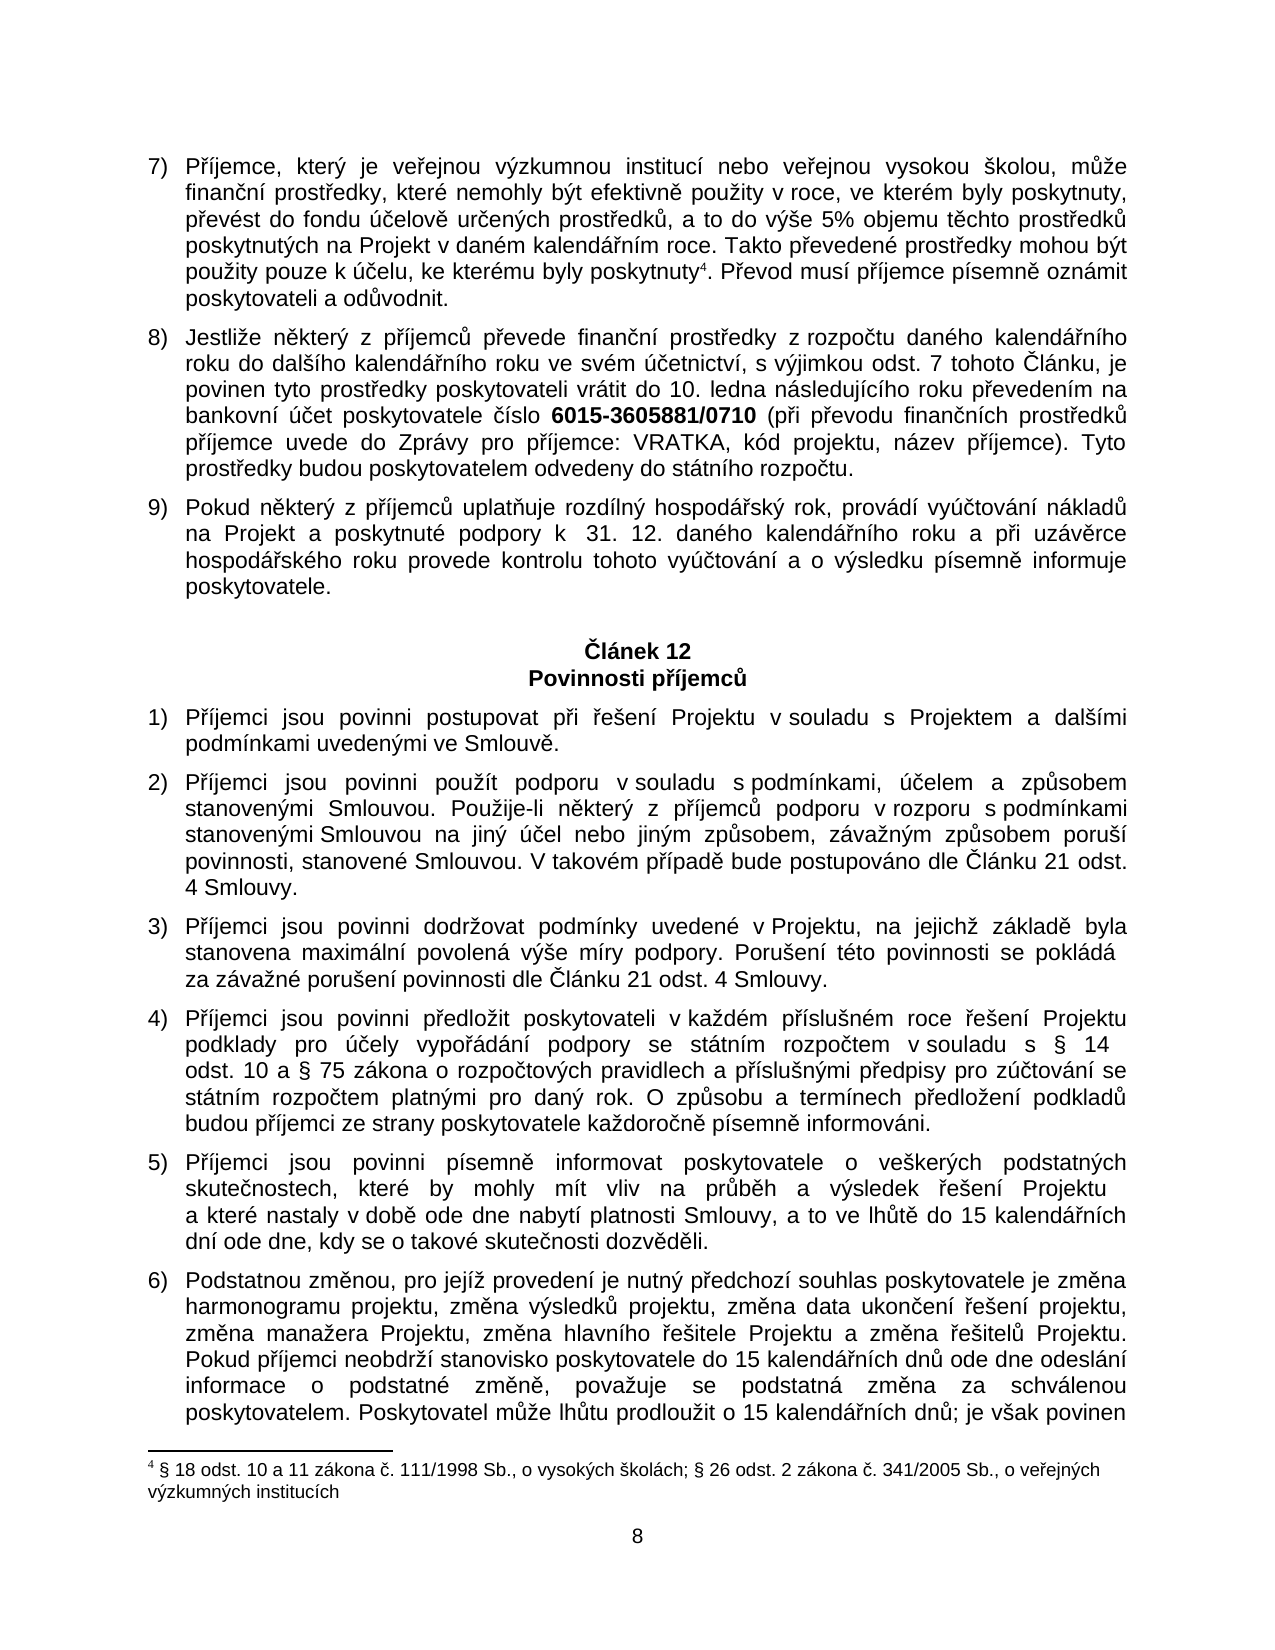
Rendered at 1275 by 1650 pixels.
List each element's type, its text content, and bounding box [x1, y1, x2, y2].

list Příjemci jsou povinni písemně informovat poskytovatele o veškerých podstatných skutečnostech, které by mohly mít vliv na průběh a výsledek řešení Projektu a které nastaly v době ode dne nabytí platnosti Smlouvy, a to ve lhůtě do 15 kalendářních dní ode dne, kdy se o takové skutečnosti dozvěděli. [148, 1149, 1127, 1254]
list Jestliže některý z příjemců převede finanční prostředky z rozpočtu daného kalendářního roku do dalšího kalendářního roku ve svém účetnictví, s výjimkou odst. 7 tohoto Článku, je povinen tyto prostředky poskytovateli vrátit do 10. ledna následujícího roku převedením na bankovní účet poskytovatele číslo 6015-3605881/0710 (při převodu finančních prostředků příjemce uvede do Zprávy pro příjemce: VRATKA, kód projektu, název příjemce). Tyto prostředky budou poskytovatelem odvedeny do státního rozpočtu. [148, 323, 1127, 482]
list Příjemci jsou povinni použít podporu v souladu s podmínkami, účelem a způsobem stanovenými Smlouvou. Použije-li některý z příjemců podporu v rozporu s podmínkami stanovenými Smlouvou na jiný účel nebo jiným způsobem, závažným způsobem poruší povinnosti, stanovené Smlouvou. V takovém případě bude postupováno dle Článku 21 odst. 4 Smlouvy. [148, 769, 1127, 901]
text Článek 12 [148, 638, 1127, 665]
list Příjemci jsou povinni dodržovat podmínky uvedené v Projektu, na jejichž základě byla stanovena maximální povolená výše míry podpory. Porušení této povinnosti se pokládá za závažné porušení povinnosti dle Článku 21 odst. 4 Smlouvy. [148, 913, 1127, 992]
list Příjemci jsou povinni předložit poskytovateli v každém příslušném roce řešení Projektu podklady pro účely vypořádání podpory se státním rozpočtem v souladu s § 14 odst. 10 a § 75 zákona o rozpočtových pravidlech a příslušnými předpisy pro zúčtování se státním rozpočtem platnými pro daný rok. O způsobu a termínech předložení podkladů budou příjemci ze strany poskytovatele každoročně písemně informováni. [148, 1004, 1127, 1136]
text Povinnosti příjemců [148, 665, 1127, 691]
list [148, 1267, 1127, 1425]
list Příjemce, který je veřejnou výzkumnou institucí nebo veřejnou vysokou školou, může finanční prostředky, které nemohly být efektivně použity v roce, ve kterém byly poskytnuty, převést do fondu účelově určených prostředků, a to do výše 5% objemu těchto prostředků poskytnutých na Projekt v daném kalendářním roce. Takto převedené prostředky mohou být použity pouze k účelu, ke kterému byly poskytnuty. Převod musí příjemce písemně oznámit poskytovateli a odůvodnit. [148, 153, 1127, 311]
list Příjemci jsou povinni postupovat při řešení Projektu v souladu s Projektem a dalšími podmínkami uvedenými ve Smlouvě. [148, 703, 1127, 756]
list Pokud některý z příjemců uplatňuje rozdílný hospodářský rok, provádí vyúčtování nákladů na Projekt a poskytnuté podpory k 31. 12. daného kalendářního roku a při uzávěrce hospodářského roku provede kontrolu tohoto vyúčtování a o výsledku písemně informuje poskytovatele. [148, 494, 1127, 599]
